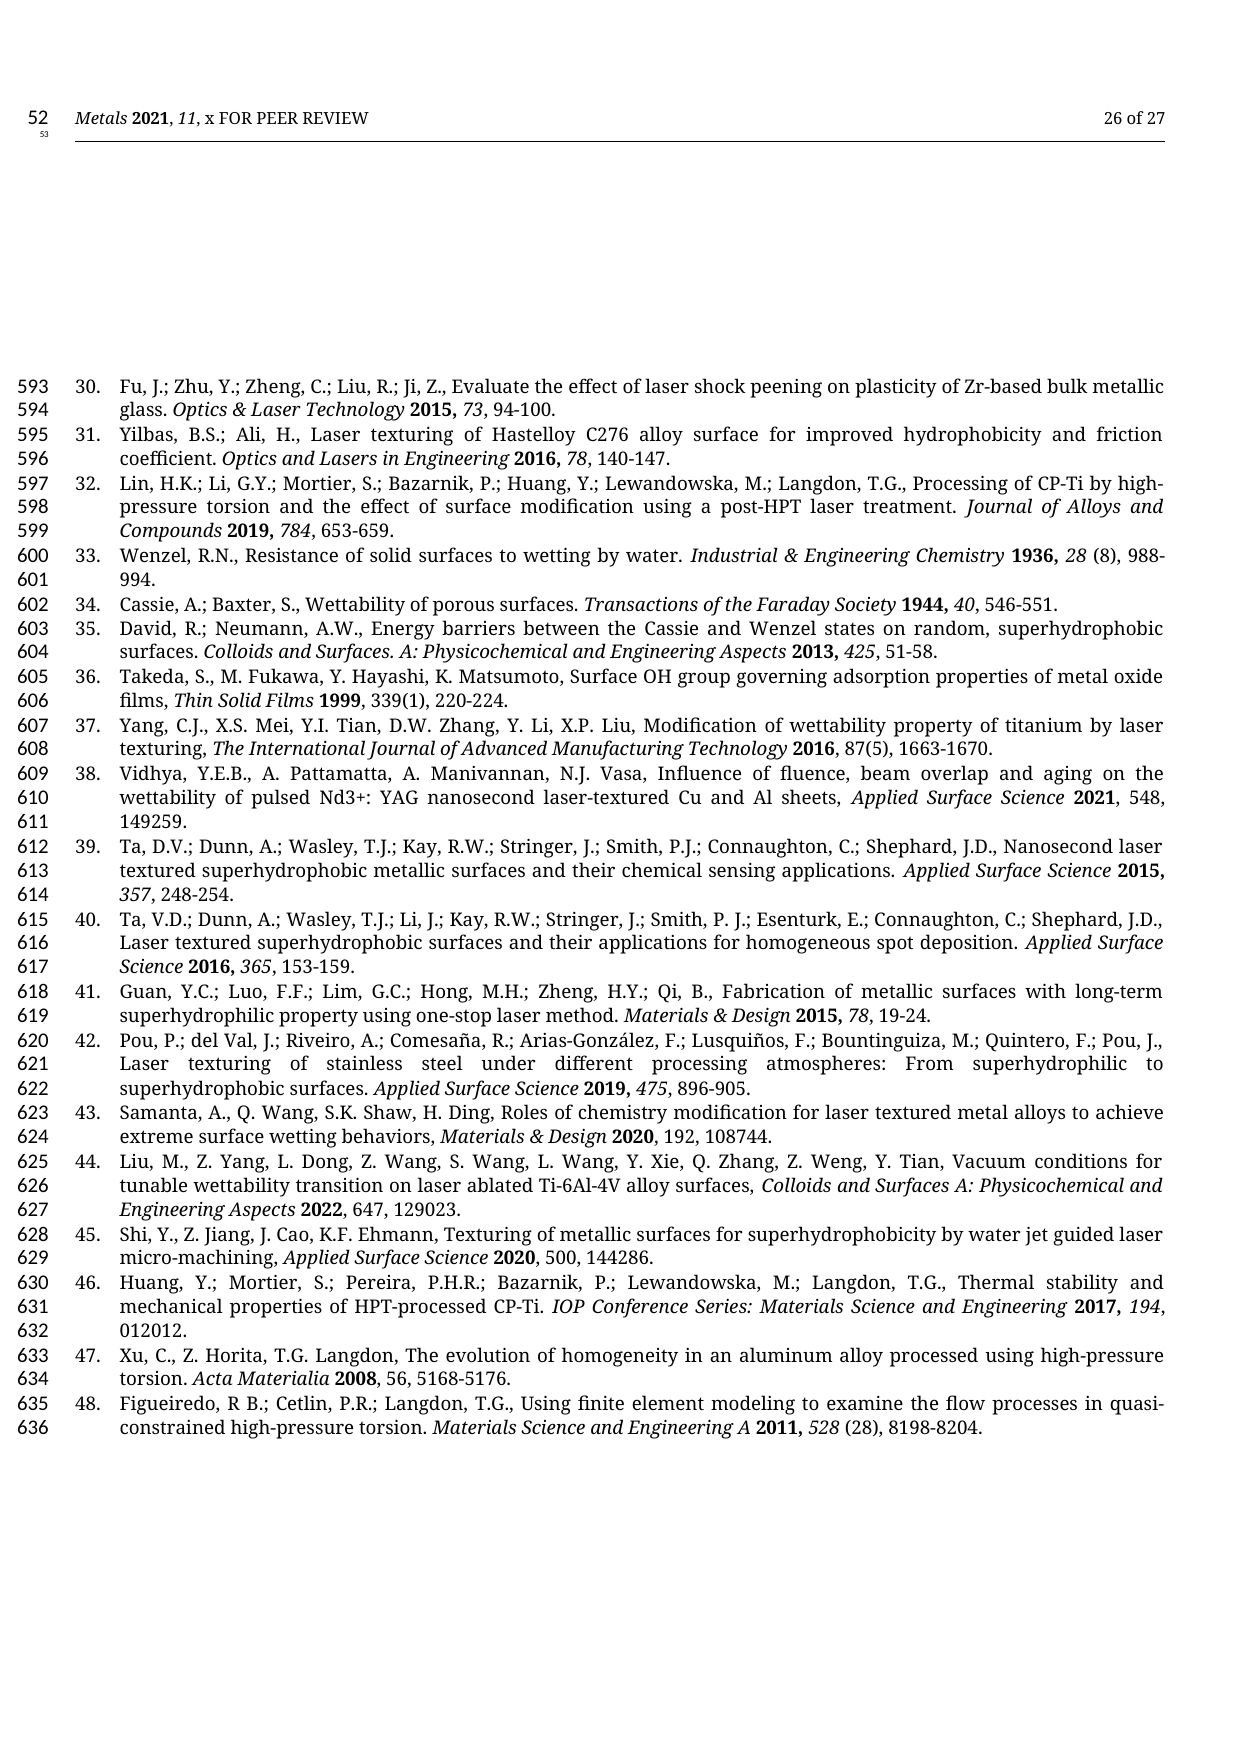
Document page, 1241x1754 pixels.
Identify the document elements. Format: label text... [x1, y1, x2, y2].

list Guan, Y.C.; Luo, F.F.; Lim, G.C.; Hong, M.H.; Zheng, H.Y.; Qi, B., Fabrication of metallic surfaces with long-term superhydrophilic property using one-stop laser method. Materials & Design 2015, 78, 19-24. [75, 979, 1165, 1028]
list Lin, H.K.; Li, G.Y.; Mortier, S.; Bazarnik, P.; Huang, Y.; Lewandowska, M.; Langdon, T.G., Processing of CP-Ti by high-pressure torsion and the effect of surface modification using a post-HPT laser treatment. Journal of Alloys and Compounds 2019, 784, 653-659. [75, 471, 1165, 543]
list Huang, Y.; Mortier, S.; Pereira, P.H.R.; Bazarnik, P.; Lewandowska, M.; Langdon, T.G., Thermal stability and mechanical properties of HPT-processed CP-Ti. IOP Conference Series: Materials Science and Engineering 2017, 194, 012012. [75, 1270, 1165, 1343]
list Samanta, A., Q. Wang, S.K. Shaw, H. Ding, Roles of chemistry modification for laser textured metal alloys to achieve extreme surface wetting behaviors, Materials & Design 2020, 192, 108744. [75, 1101, 1165, 1149]
list Vidhya, Y.E.B., A. Pattamatta, A. Manivannan, N.J. Vasa, Influence of fluence, beam overlap and aging on the wettability of pulsed Nd3+: YAG nanosecond laser-textured Cu and Al sheets, Applied Surface Science 2021, 548, 149259. [75, 761, 1165, 834]
list Ta, V.D.; Dunn, A.; Wasley, T.J.; Li, J.; Kay, R.W.; Stringer, J.; Smith, P. J.; Esenturk, E.; Connaughton, C.; Shephard, J.D., Laser textured superhydrophobic surfaces and their applications for homogeneous spot deposition. Applied Surface Science 2016, 365, 153-159. [75, 907, 1165, 979]
list Xu, C., Z. Horita, T.G. Langdon, The evolution of homogeneity in an aluminum alloy processed using high-pressure torsion. Acta Materialia 2008, 56, 5168-5176. [75, 1343, 1165, 1391]
list Takeda, S., M. Fukawa, Y. Hayashi, K. Matsumoto, Surface OH group governing adsorption properties of metal oxide films, Thin Solid Films 1999, 339(1), 220-224. [75, 664, 1165, 713]
list Pou, P.; del Val, J.; Riveiro, A.; Comesaña, R.; Arias-González, F.; Lusquiños, F.; Bountinguiza, M.; Quintero, F.; Pou, J., Laser texturing of stainless steel under different processing atmospheres: From superhydrophilic to superhydrophobic surfaces. Applied Surface Science 2019, 475, 896-905. [75, 1028, 1165, 1101]
list Wenzel, R.N., Resistance of solid surfaces to wetting by water. Industrial & Engineering Chemistry 1936, 28 (8), 988-994. [75, 543, 1165, 592]
list Yang, C.J., X.S. Mei, Y.I. Tian, D.W. Zhang, Y. Li, X.P. Liu, Modification of wettability property of titanium by laser texturing, The International Journal of Advanced Manufacturing Technology 2016, 87(5), 1663-1670. [75, 713, 1165, 761]
list Fu, J.; Zhu, Y.; Zheng, C.; Liu, R.; Ji, Z., Evaluate the effect of laser shock peening on plasticity of Zr-based bulk metallic glass. Optics & Laser Technology 2015, 73, 94-100. [75, 374, 1165, 422]
list David, R.; Neumann, A.W., Energy barriers between the Cassie and Wenzel states on random, superhydrophobic surfaces. Colloids and Surfaces. A: Physicochemical and Engineering Aspects 2013, 425, 51-58. [75, 616, 1165, 664]
list Liu, M., Z. Yang, L. Dong, Z. Wang, S. Wang, L. Wang, Y. Xie, Q. Zhang, Z. Weng, Y. Tian, Vacuum conditions for tunable wettability transition on laser ablated Ti-6Al-4V alloy surfaces, Colloids and Surfaces A: Physicochemical and Engineering Aspects 2022, 647, 129023. [75, 1149, 1165, 1222]
list Ta, D.V.; Dunn, A.; Wasley, T.J.; Kay, R.W.; Stringer, J.; Smith, P.J.; Connaughton, C.; Shephard, J.D., Nanosecond laser textured superhydrophobic metallic surfaces and their chemical sensing applications. Applied Surface Science 2015, 357, 248-254. [75, 834, 1165, 907]
list Shi, Y., Z. Jiang, J. Cao, K.F. Ehmann, Texturing of metallic surfaces for superhydrophobicity by water jet guided laser micro-machining, Applied Surface Science 2020, 500, 144286. [75, 1222, 1165, 1270]
list Figueiredo, R B.; Cetlin, P.R.; Langdon, T.G., Using finite element modeling to examine the flow processes in quasi-constrained high-pressure torsion. Materials Science and Engineering A 2011, 528 (28), 8198-8204. [75, 1391, 1165, 1440]
list Cassie, A.; Baxter, S., Wettability of porous surfaces. Transactions of the Faraday Society 1944, 40, 546-551. [75, 592, 1165, 616]
list Yilbas, B.S.; Ali, H., Laser texturing of Hastelloy C276 alloy surface for improved hydrophobicity and friction coefficient. Optics and Lasers in Engineering 2016, 78, 140-147. [75, 422, 1165, 471]
